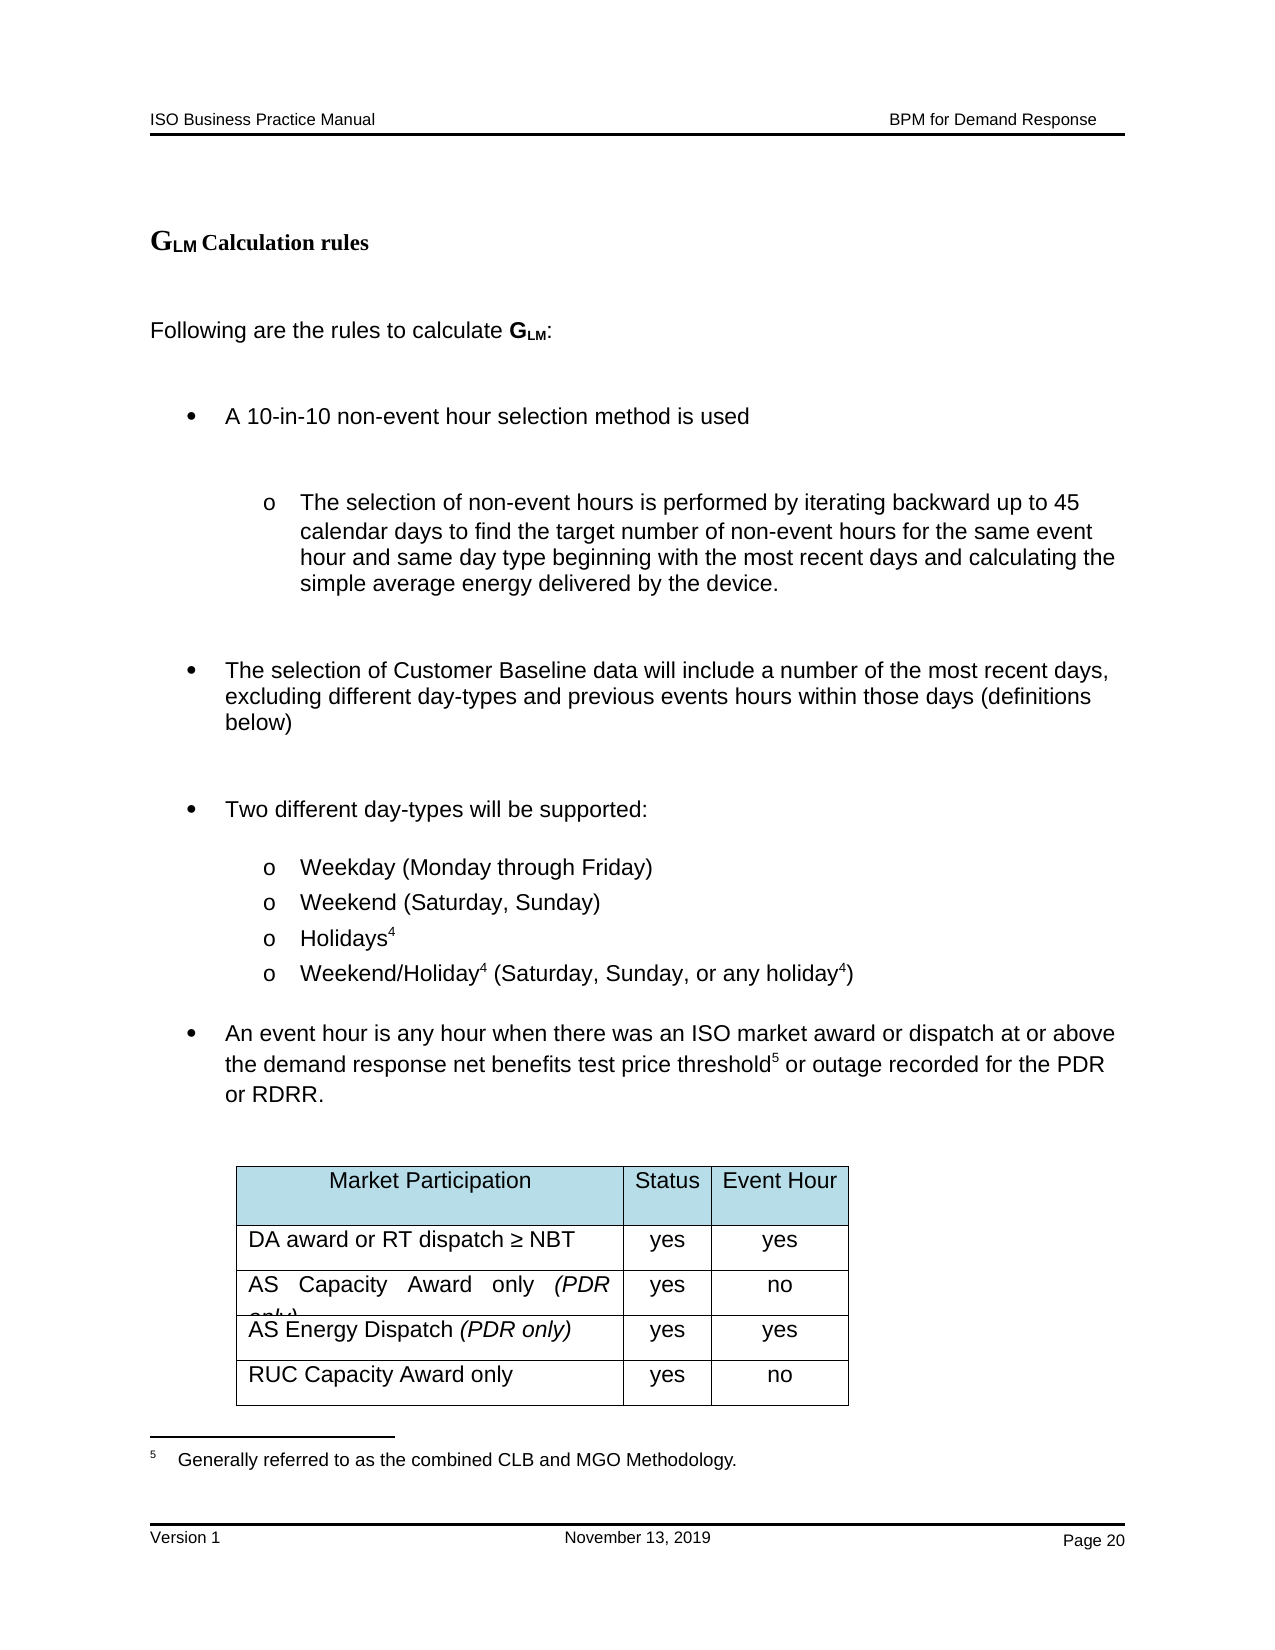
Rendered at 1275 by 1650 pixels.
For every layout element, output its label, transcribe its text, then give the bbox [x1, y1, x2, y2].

table_cell AS Capacity Award only (PDR only) [237, 1271, 623, 1315]
list The selection of non-event hours is performed by iterating backward up to 45 calendar days to find the target number of non-event hours for the same event hour and same day type beginning with the most recent days and calculating the simple average energy delivered by the device. [262, 489, 1125, 597]
list Two different day-types will be supported: [187, 796, 1125, 822]
list Weekend (Saturday, Sunday) [262, 889, 1125, 917]
table_cell yes [624, 1271, 711, 1315]
table_header Event Hour [712, 1167, 848, 1225]
table_cell AS Energy Dispatch (PDR only) [237, 1316, 623, 1360]
table_header Market Participation [237, 1167, 623, 1225]
table_cell no [712, 1271, 848, 1315]
table_cell yes [624, 1361, 711, 1405]
list Holidays4 [262, 924, 1125, 953]
text GLM Calculation rules [150, 223, 1125, 256]
list A 10-in-10 non-event hour selection method is used [187, 403, 1125, 429]
table_cell DA award or RT dispatch ≥ NBT [237, 1226, 623, 1270]
table_cell yes [712, 1316, 848, 1360]
table_header Status [624, 1167, 711, 1225]
table_cell no [712, 1361, 848, 1405]
table_cell yes [624, 1226, 711, 1270]
table_cell RUC Capacity Award only [237, 1361, 623, 1405]
list An event hour is any hour when there was an ISO market award or dispatch at or above the demand response net benefits test price threshold or outage recorded for the PDR or RDRR. [187, 1020, 1125, 1107]
list Weekday (Monday through Friday) [262, 854, 1125, 882]
table_cell yes [624, 1316, 711, 1360]
list The selection of Customer Baseline data will include a number of the most recent days, excluding different day-types and previous events hours within those days (definitions below) [187, 657, 1125, 736]
table_cell yes [712, 1226, 848, 1270]
list Weekend/Holiday4 (Saturday, Sunday, or any holiday4) [262, 960, 1125, 988]
text Following are the rules to calculate GLM: [150, 317, 1125, 343]
